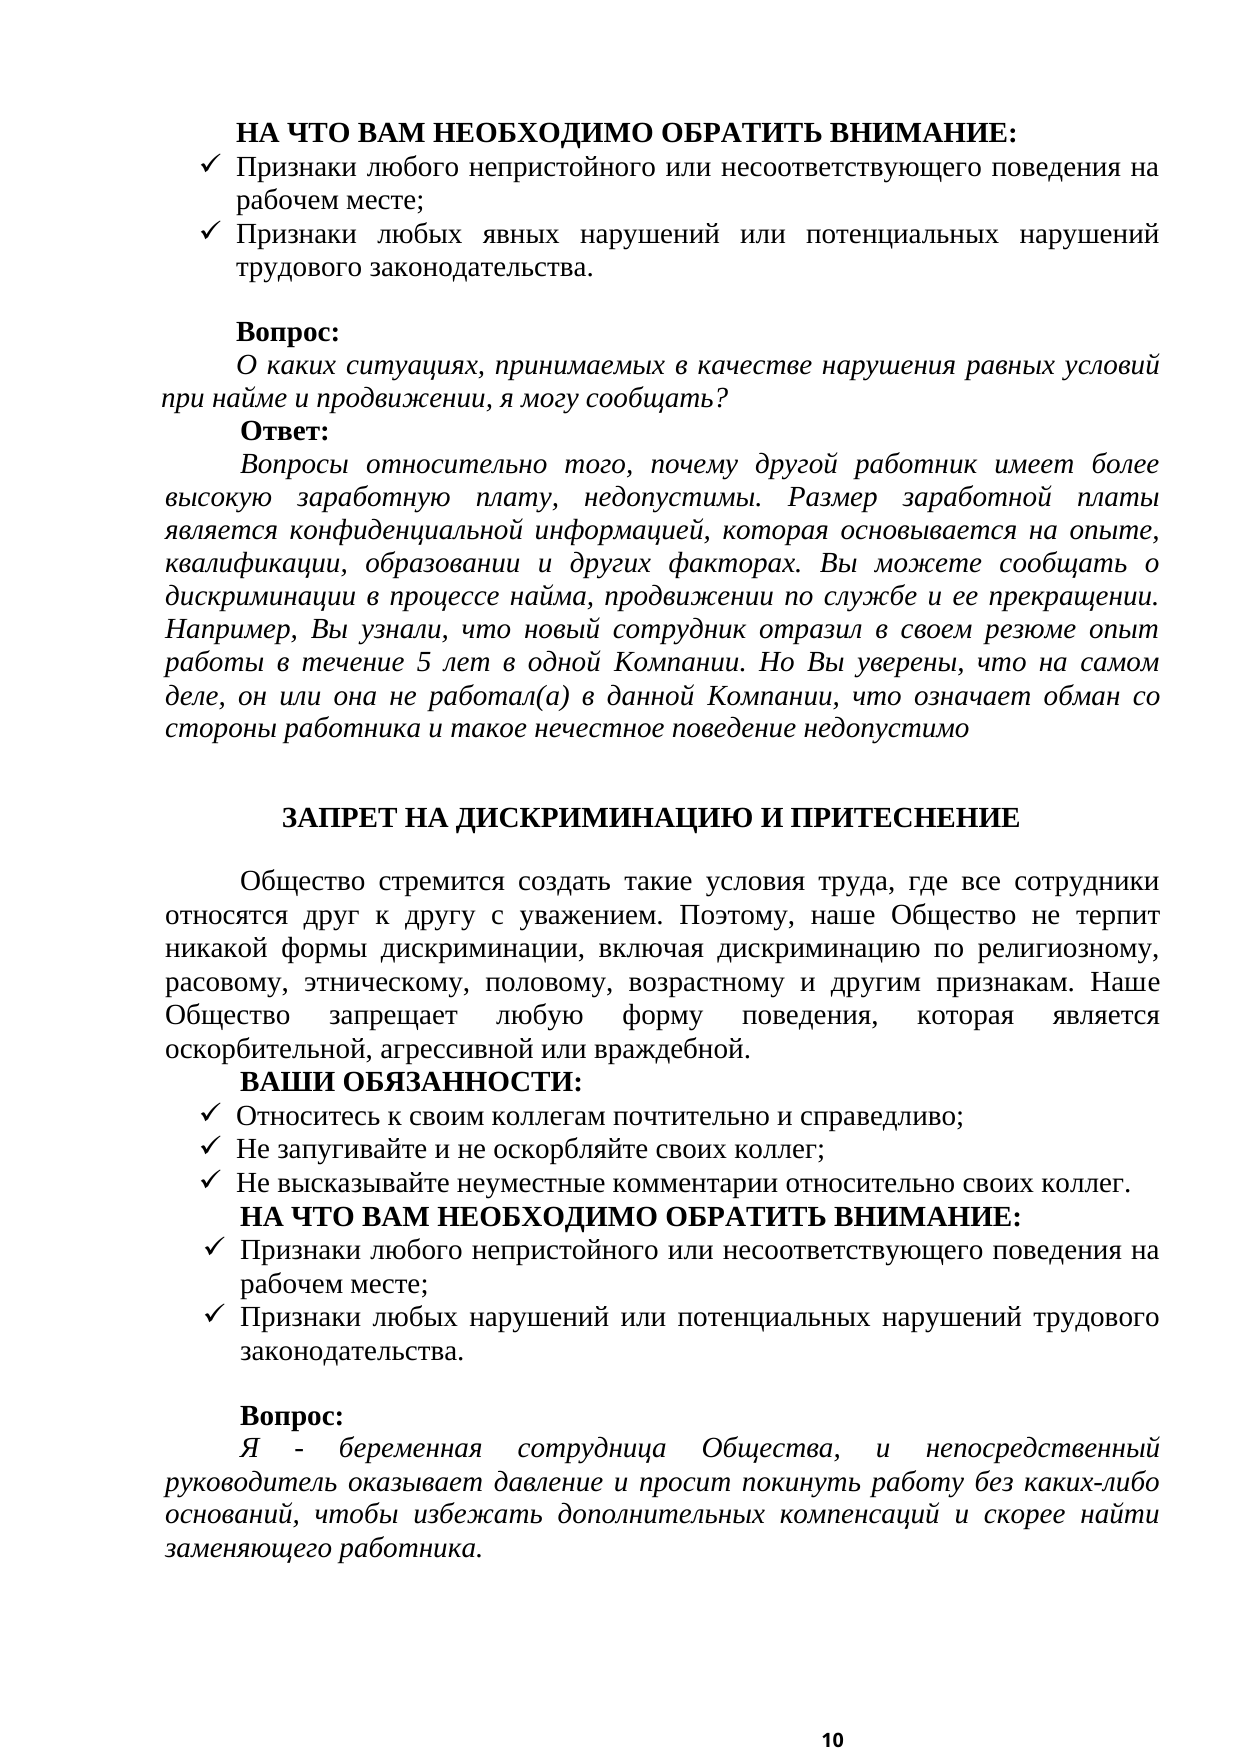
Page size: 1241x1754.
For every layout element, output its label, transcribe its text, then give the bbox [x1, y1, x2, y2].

list Признаки любых нарушений или потенциальных нарушений трудового законодательства. [202, 1300, 1160, 1367]
text Вопросы относительно того, почему другой работник имеет более высокую заработную плату, недопустимы. Размер заработной платы является конфиденциальной информацией, которая основывается на опыте, квалификации, образовании и других факторах. Вы можете сообщать о дискриминации в процессе найма, продвижении по службе и ее прекращении. Например, Вы узнали, что новый сотрудник отразил в своем резюме опыт работы в течение 5 лет в одной Компании. Но Вы уверены, что на самом деле, он или она не работал(а) в данной Компании, что означает обман со стороны работника и такое нечестное поведение недопустимо [165, 447, 1160, 744]
text Вопрос: [165, 1398, 1162, 1432]
list Признаки любого непристойного или несоответствующего поведения на рабочем месте; [198, 149, 1160, 217]
list Не высказывайте неуместные комментарии относительно своих коллег. [198, 1166, 1160, 1199]
text ВАШИ ОБЯЗАННОСТИ: [165, 1065, 1162, 1098]
text НА ЧТО ВАМ НЕОБХОДИМО ОБРАТИТЬ ВНИМАНИЕ: [165, 1199, 1162, 1233]
list Относитесь к своим коллегам почтительно и справедливо; [198, 1098, 1162, 1132]
text Общество стремится создать такие условия труда, где все сотрудники относятся друг к другу с уважением. Поэтому, наше Общество не терпит никакой формы дискриминации, включая дискриминацию по религиозному, расовому, этническому, половому, возрастному и другим признакам. Наше Общество запрещает любую форму поведения, которая является оскорбительной, агрессивной или враждебной. [165, 864, 1160, 1065]
text ЗАПРЕТ НА ДИСКРИМИНАЦИЮ И ПРИТЕСНЕНИЕ [282, 806, 1162, 833]
list Не запугивайте и не оскорбляйте своих коллег; [198, 1132, 1162, 1166]
list Признаки любого непристойного или несоответствующего поведения на рабочем месте; [202, 1233, 1160, 1300]
text Я - беременная сотрудница Общества, и непосредственный руководитель оказывает давление и просит покинуть работу без каких-либо оснований, чтобы избежать дополнительных компенсаций и скорее найти заменяющего работника. [165, 1432, 1160, 1564]
text НА ЧТО ВАМ НЕОБХОДИМО ОБРАТИТЬ ВНИМАНИЕ: [161, 116, 1162, 149]
text Ответ: [165, 414, 1162, 447]
text Вопрос: [161, 315, 1162, 348]
list Признаки любых явных нарушений или потенциальных нарушений трудового законодательства. [198, 217, 1160, 284]
text О каких ситуациях, принимаемых в качестве нарушения равных условий при найме и продвижении, я могу сообщать? [161, 348, 1160, 414]
